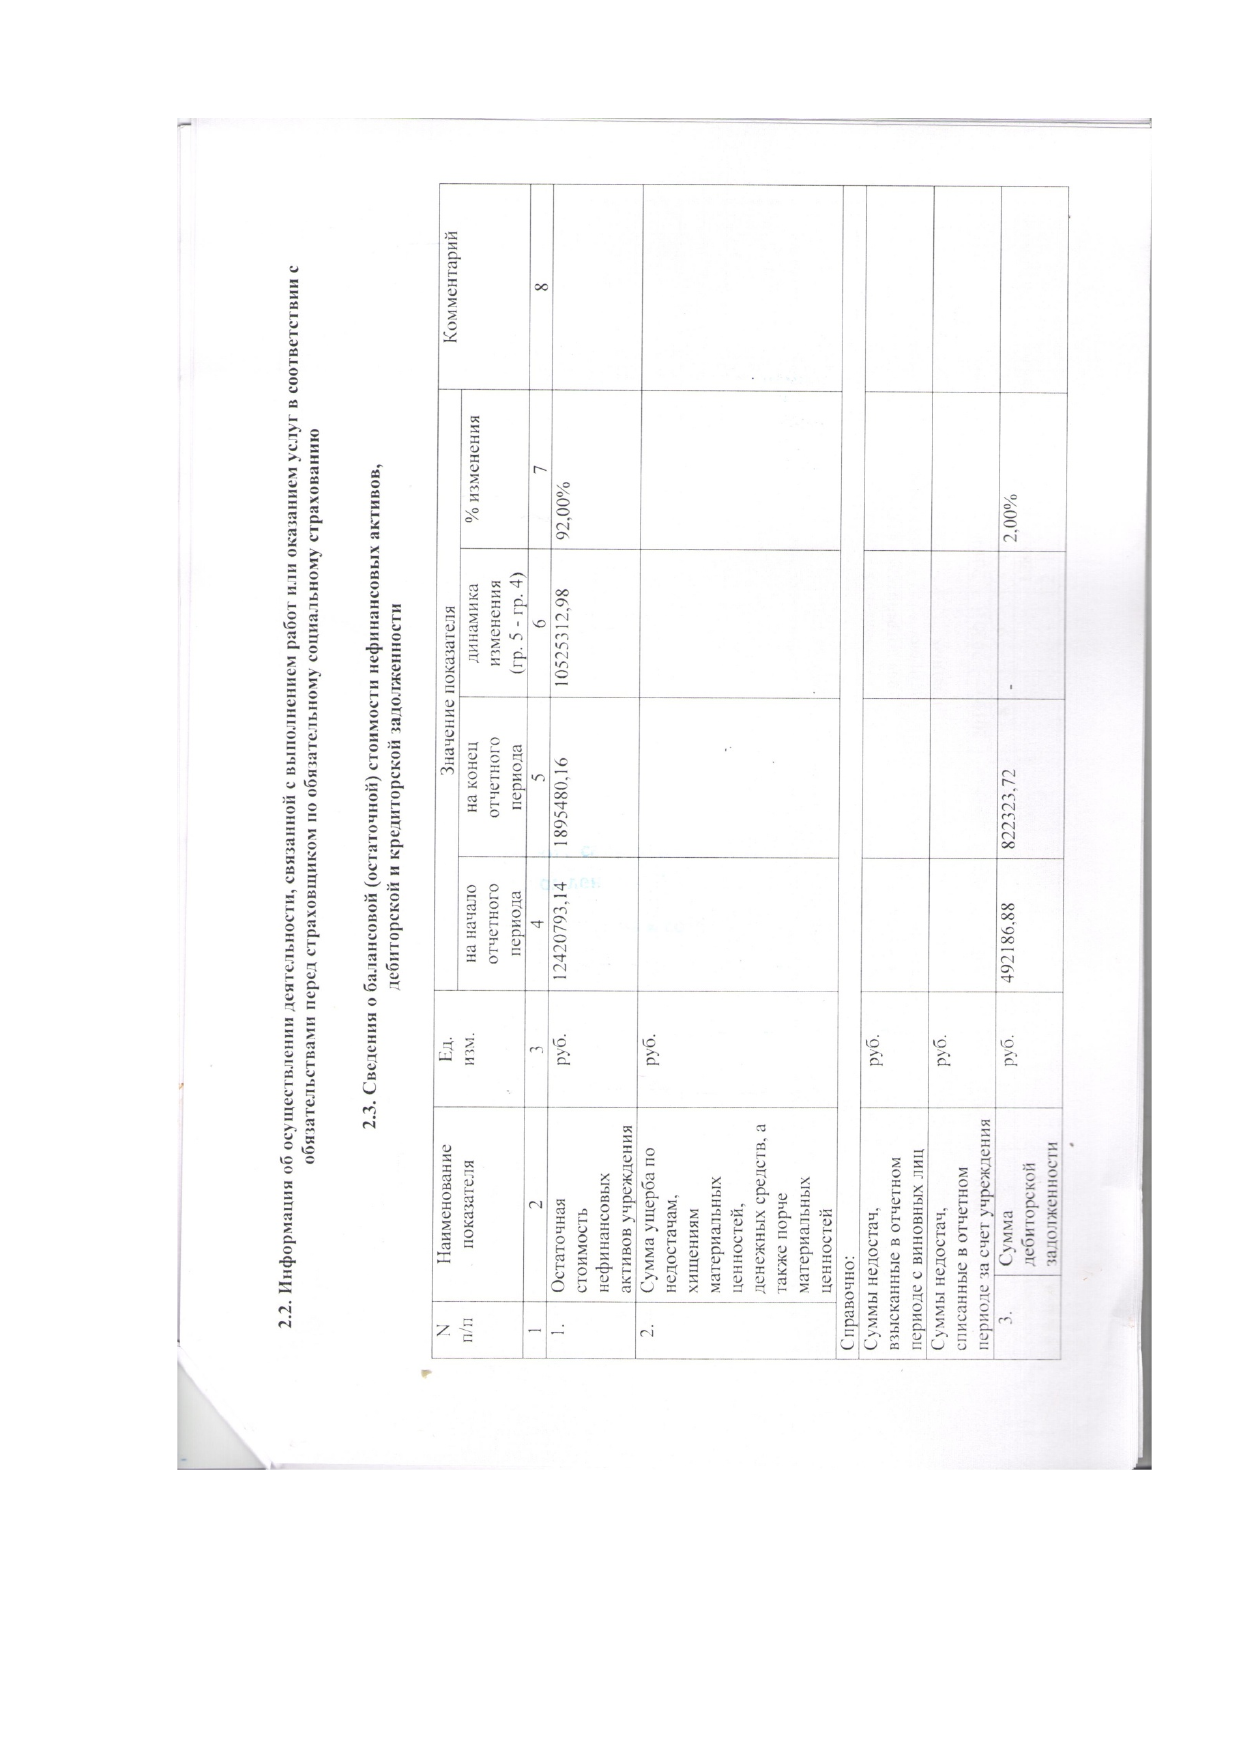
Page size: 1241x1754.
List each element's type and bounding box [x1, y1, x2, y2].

picture [177, 118, 1152, 1470]
